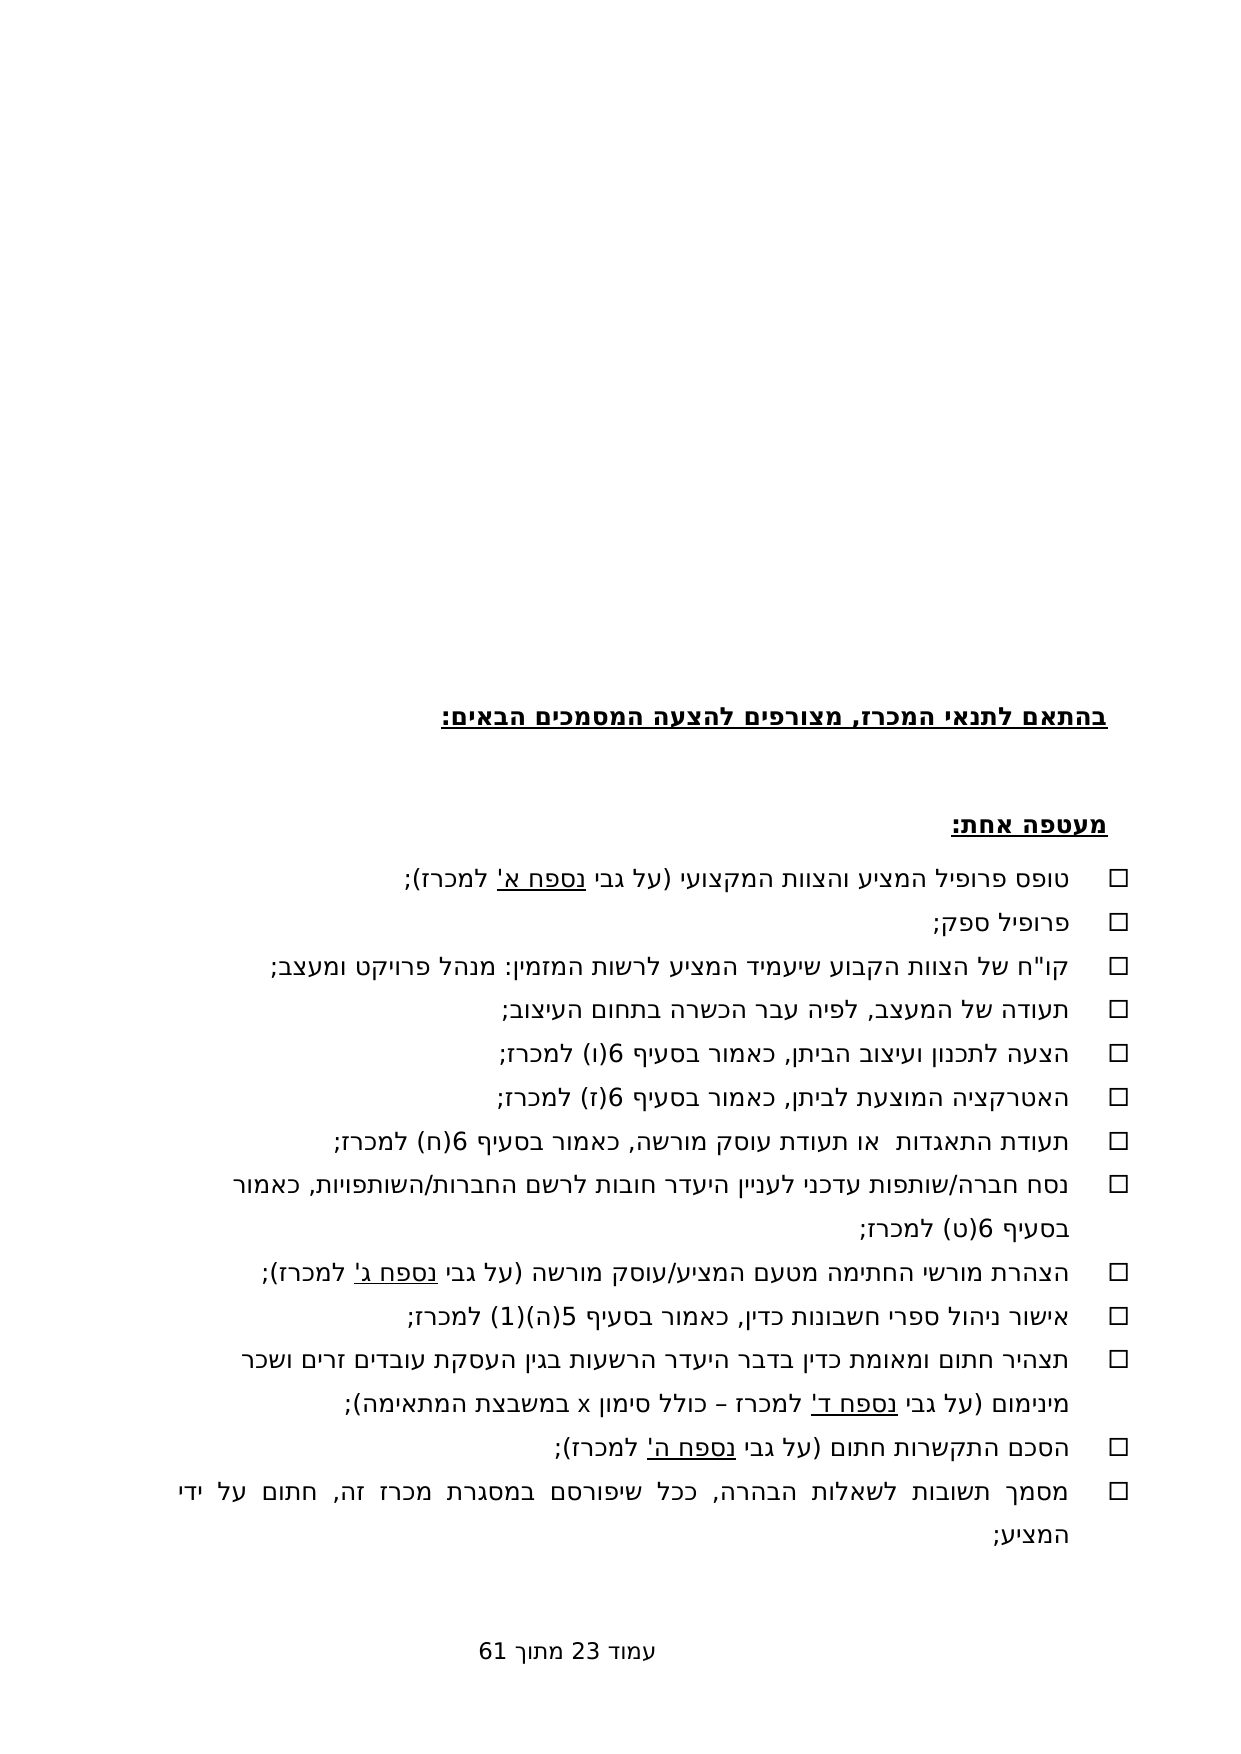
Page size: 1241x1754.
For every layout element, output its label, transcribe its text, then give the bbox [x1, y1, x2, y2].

list הסכם התקשרות חתום (על גבי נספח ה' למכרז); [177, 1433, 1107, 1462]
text מעטפה אחת: [177, 810, 1107, 839]
list תצהיר חתום ומאומת כדין בדבר היעדר הרשעות בגין העסקת עובדים זרים ושכר מינימום (על גבי נספח ד' למכרז – כולל סימון x במשבצת המתאימה); [177, 1345, 1107, 1418]
list אישור ניהול ספרי חשבונות כדין, כאמור בסעיף 5(ה)(1) למכרז; [177, 1302, 1107, 1331]
list קו"ח של הצוות הקבוע שיעמיד המציע לרשות המזמין: מנהל פרויקט ומעצב; [177, 952, 1107, 981]
list תעודת התאגדות או תעודת עוסק מורשה, כאמור בסעיף 6(ח) למכרז; [177, 1127, 1107, 1156]
list תעודה של המעצב, לפיה עבר הכשרה בתחום העיצוב; [177, 995, 1107, 1024]
list נסח חברה/שותפות עדכני לעניין היעדר חובות לרשם החברות/השותפויות, כאמור בסעיף 6(ט) למכרז; [177, 1170, 1107, 1243]
text בהתאם לתנאי המכרז, מצורפים להצעה המסמכים הבאים: [177, 702, 1107, 731]
list פרופיל ספק; [177, 908, 1107, 937]
list האטרקציה המוצעת לביתן, כאמור בסעיף 6(ז) למכרז; [177, 1083, 1107, 1112]
list הצהרת מורשי החתימה מטעם המציע/עוסק מורשה (על גבי נספח ג' למכרז); [177, 1258, 1107, 1287]
list מסמך תשובות לשאלות הבהרה, ככל שיפורסם במסגרת מכרז זה, חתום על ידי המציע; [177, 1477, 1107, 1550]
list הצעה לתכנון ועיצוב הביתן, כאמור בסעיף 6(ו) למכרז; [177, 1039, 1107, 1068]
list טופס פרופיל המציע והצוות המקצועי (על גבי נספח א' למכרז); [177, 864, 1107, 893]
